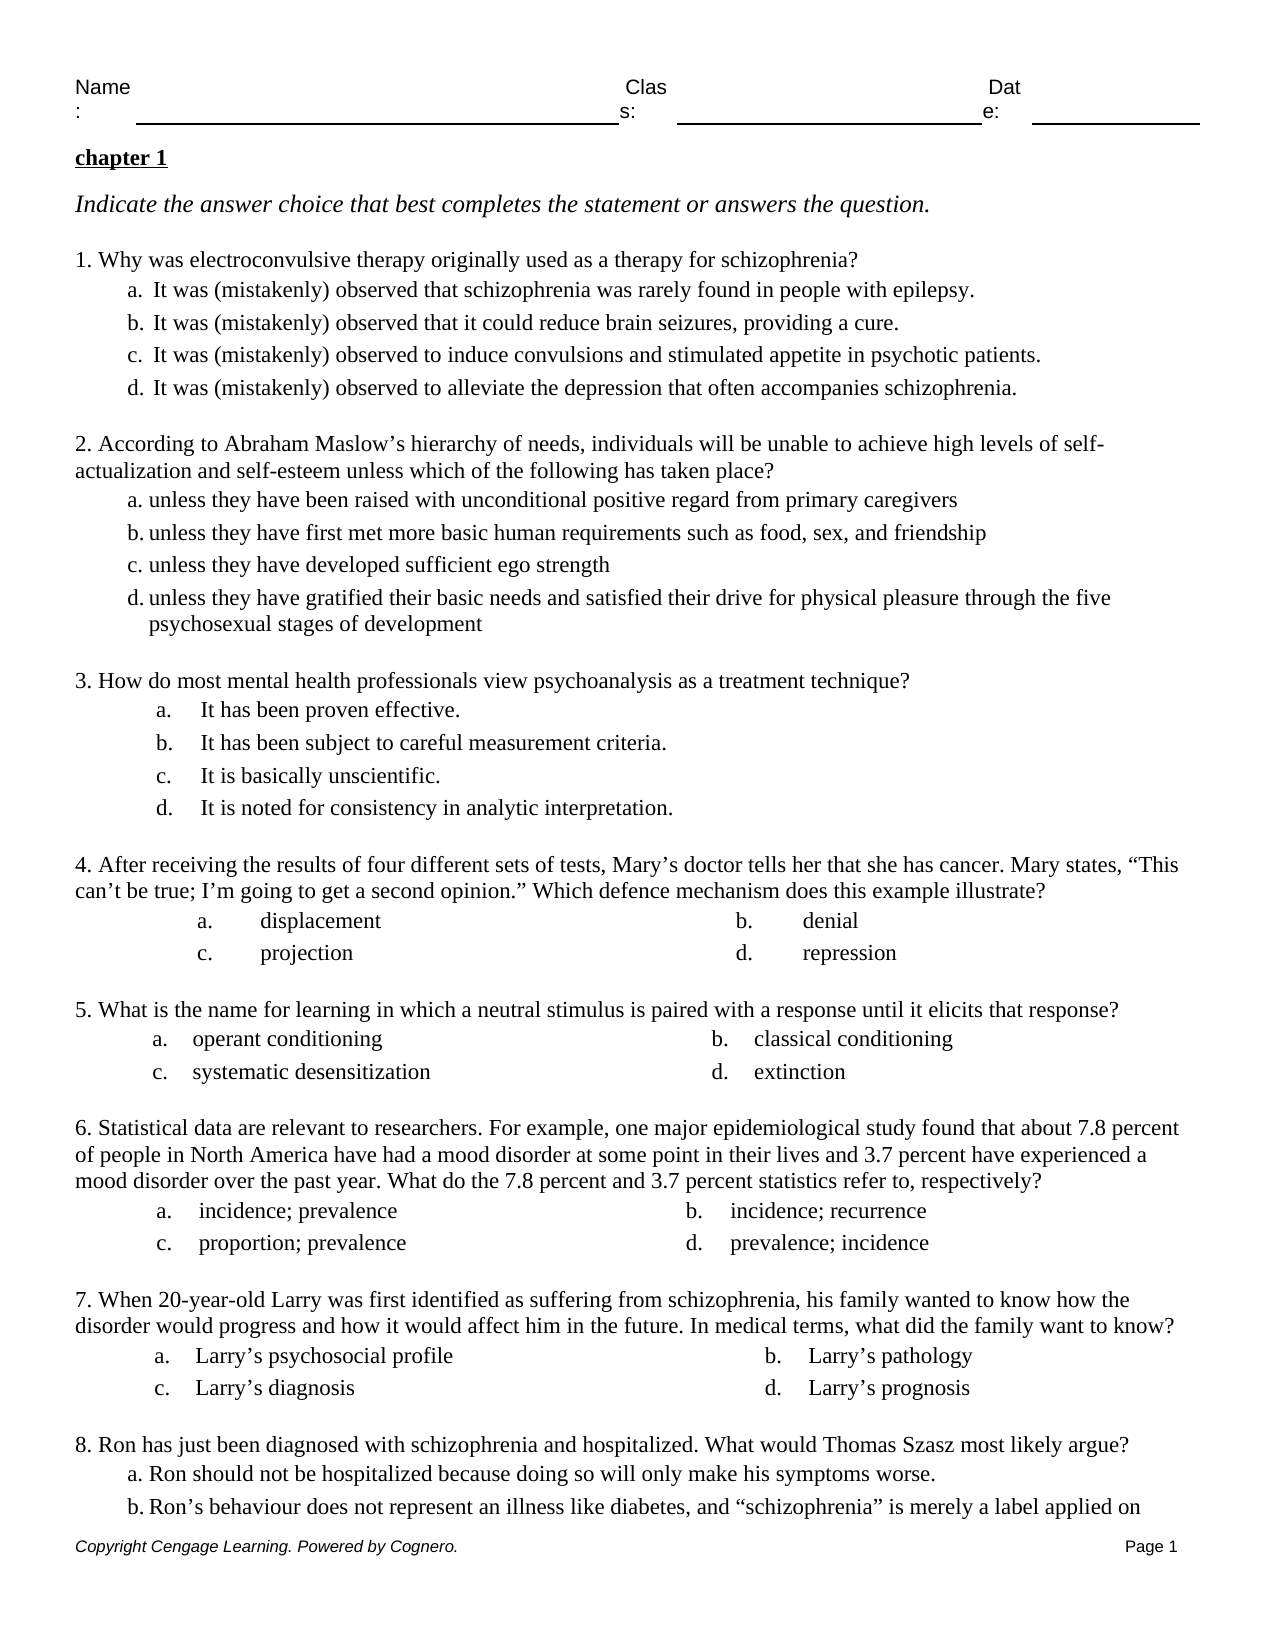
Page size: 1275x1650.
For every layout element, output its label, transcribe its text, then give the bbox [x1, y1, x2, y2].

table_header 4. After receiving the results of four different sets of tests, Mary’s doctor tells her that she has cancer. Mary states, “This can’t be true; I’m going to get a second opinion.” Which defence mechanism does this example illustrate? [75, 851, 1200, 969]
table_header 5. What is the name for learning in which a neutral stimulus is paired with a response until it elicits that response? [75, 996, 1200, 1087]
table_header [75, 1431, 1200, 1522]
table_header 7. When 20-year-old Larry was first identified as suffering from schizophrenia, his family wanted to know how the disorder would progress and how it would affect him in the future. In medical terms, what did the family want to know? [75, 1286, 1200, 1404]
table_header 6. Statistical data are relevant to researchers. For example, one major epidemiological study found that about 7.8 percent of people in North America have had a mood disorder at some point in their lives and 3.7 percent have experienced a mood disorder over the past year. What do the 7.8 percent and 3.7 percent statistics refer to, respectively? [75, 1115, 1200, 1259]
table_header 3. How do most mental health professionals view psychoanalysis as a treatment technique? [75, 667, 1200, 824]
table_header 1. Why was electroconvulsive therapy originally used as a therapy for schizophrenia? [75, 247, 1200, 403]
table_header Indicate the answer choice that best completes the statement or answers the question. [75, 189, 1200, 218]
table_header 2. According to Abraham Maslow’s hierarchy of needs, individuals will be unable to achieve high levels of self-actualization and self-esteem unless which of the following has taken place? [75, 430, 1200, 640]
